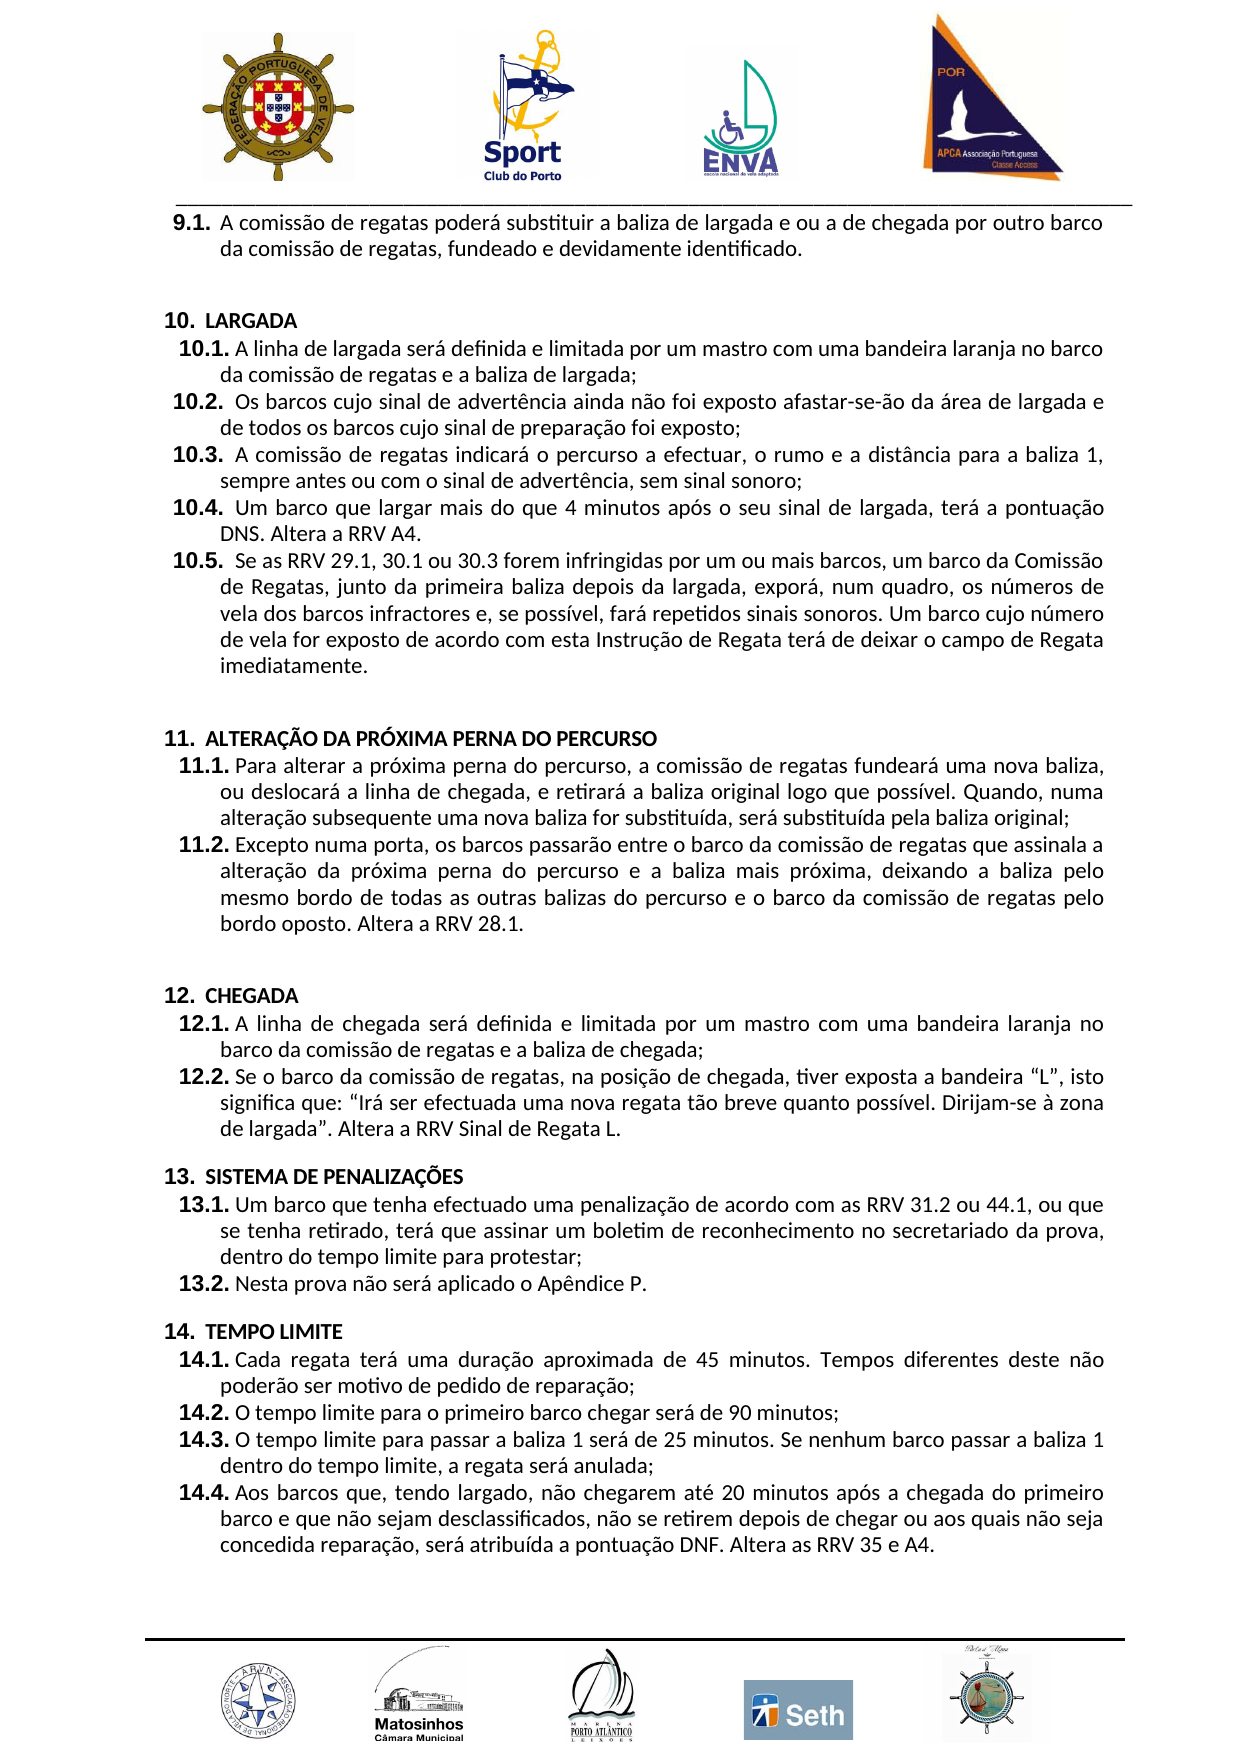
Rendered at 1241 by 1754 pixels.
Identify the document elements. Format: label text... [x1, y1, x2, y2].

list Excepto numa porta, os barcos passarão entre o barco da comissão de regatas que assinala a alteração da próxima perna do percurso e a baliza mais próxima, deixando a baliza pelo mesmo bordo de todas as outras balizas do percurso e o barco da comissão de regatas pelo bordo oposto. Altera a RRV 28.1. [179, 832, 1106, 937]
picture [743, 1680, 854, 1740]
subtitle SISTEMA DE PENALIZAÇÕES [164, 1162, 1106, 1190]
list Se o barco da comissão de regatas, na posição de chegada, tiver exposta a bandeira “L”, isto significa que: “Irá ser efectuada uma nova regata tão breve quanto possível. Dirijam-se à zona de largada”. Altera a RRV Sinal de Regata L. [179, 1063, 1106, 1142]
picture [201, 32, 355, 179]
subtitle ALTERAÇÃO DA PRÓXIMA PERNA DO PERCURSO [164, 724, 1106, 752]
list Um barco que largar mais do que 4 minutos após o seu sinal de largada, terá a pontuação DNS. Altera a RRV A4. [173, 494, 1106, 547]
subtitle CHEGADA [164, 982, 1106, 1010]
list Se as RRV 29.1, 30.1 ou 30.3 forem infringidas por um ou mais barcos, um barco da Comissão de Regatas, junto da primeira baliza depois da largada, exporá, num quadro, os números de vela dos barcos infractores e, se possível, fará repetidos sinais sonoros. Um barco cujo número de vela for exposto de acordo com esta Instrução de Regata terá de deixar o campo de Regata imediatamente. [173, 548, 1106, 679]
list Para alterar a próxima perna do percurso, a comissão de regatas fundeará uma nova baliza, ou deslocará a linha de chegada, e retirará a baliza original logo que possível. Quando, numa alteração subsequente uma nova baliza for substituída, será substituída pela baliza original; [179, 752, 1106, 831]
list Cada regata terá uma duração aproximada de 45 minutos. Tempos diferentes deste não poderão ser motivo de pedido de reparação; [179, 1346, 1106, 1399]
picture [367, 1642, 467, 1739]
picture [453, 27, 600, 181]
list O tempo limite para passar a baliza 1 será de 25 minutos. Se nenhum barco passar a baliza 1 dentro do tempo limite, a regata será anulada; [179, 1426, 1106, 1479]
list A comissão de regatas indicará o percurso a efectuar, o rumo e a distância para a baliza 1, sempre antes ou com o sinal de advertência, sem sinal sonoro; [173, 441, 1106, 494]
subtitle LARGADA [164, 306, 1106, 334]
subtitle TEMPO LIMITE [164, 1317, 1106, 1346]
picture [217, 1659, 298, 1741]
picture [922, 1642, 1051, 1743]
picture [920, 11, 1067, 181]
picture [685, 45, 798, 180]
list Um barco que tenha efectuado uma penalização de acordo com as RRV 31.2 ou 44.1, ou que se tenha retirado, terá que assinar um boletim de reconhecimento no secretariado da prova, dentro do tempo limite para protestar; [179, 1191, 1106, 1270]
list A comissão de regatas poderá substituir a baliza de largada e ou a de chegada por outro barco da comissão de regatas, fundeado e devidamente identificado. [173, 209, 1106, 262]
list Aos barcos que, tendo largado, não chegarem até 20 minutos após a chegada do primeiro barco e que não sejam desclassificados, não se retirem depois de chegar ou aos quais não seja concedida reparação, será atribuída a pontuação DNF. Altera as RRV 35 e A4. [179, 1479, 1106, 1558]
list Nesta prova não será aplicado o Apêndice P. [179, 1270, 1106, 1297]
list O tempo limite para o primeiro barco chegar será de 90 minutos; [179, 1399, 1106, 1426]
picture [563, 1642, 639, 1742]
list Os barcos cujo sinal de advertência ainda não foi exposto afastar-se-ão da área de largada e de todos os barcos cujo sinal de preparação foi exposto; [173, 388, 1106, 441]
list A linha de largada será definida e limitada por um mastro com uma bandeira laranja no barco da comissão de regatas e a baliza de largada; [179, 335, 1106, 388]
list A linha de chegada será definida e limitada por um mastro com uma bandeira laranja no barco da comissão de regatas e a baliza de chegada; [179, 1010, 1106, 1063]
